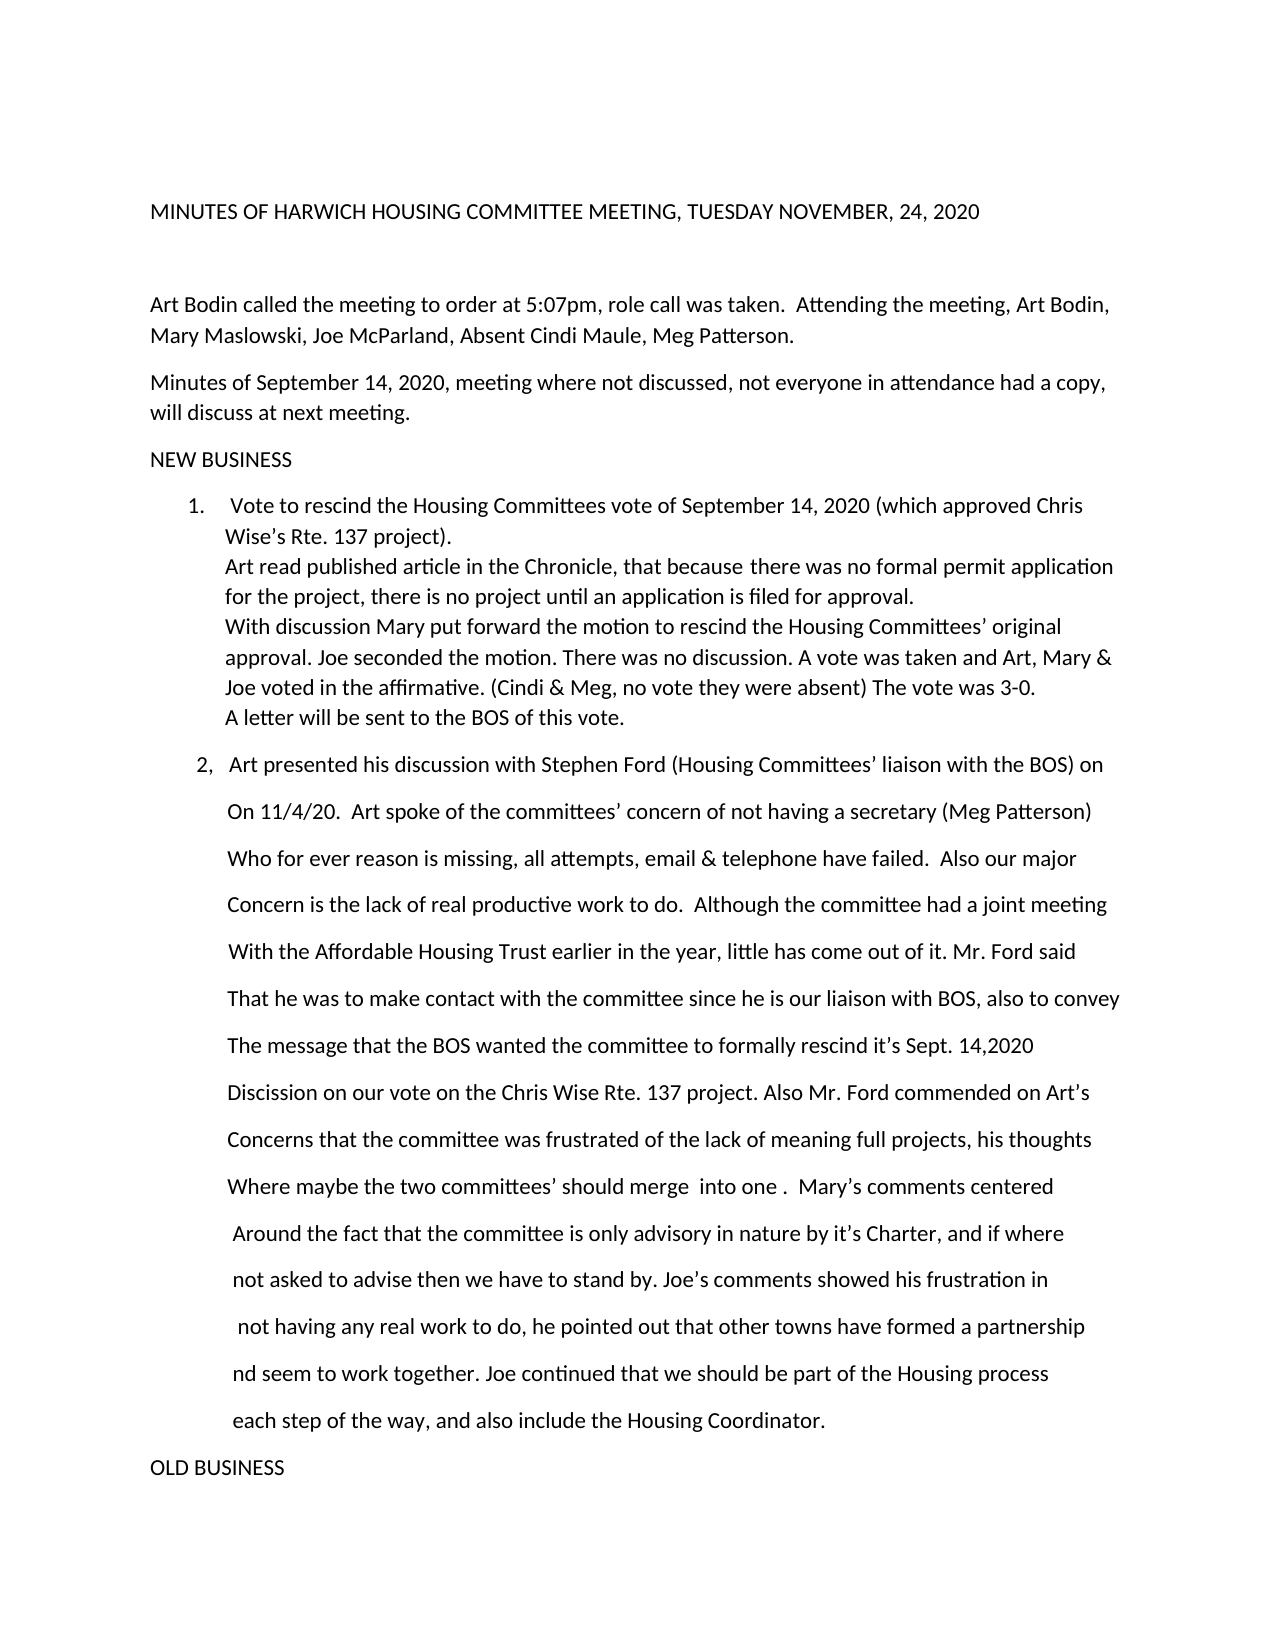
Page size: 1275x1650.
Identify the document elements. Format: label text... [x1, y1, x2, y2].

text nd seem to work together. Joe continued that we should be part of the Housing process [150, 1359, 1125, 1387]
text not asked to advise then we have to stand by. Joe’s comments showed his frustration in [150, 1266, 1125, 1294]
text 2, Art presented his discussion with Stephen Ford (Housing Committees’ liaison with the BOS) on [150, 750, 1125, 778]
text Where maybe the two committees’ should merge into one . Mary’s comments centered [150, 1172, 1125, 1200]
list Art read published article in the Chronicle, that because there was no formal permit application for the project, there is no project until an application is filed for approval. [225, 552, 1125, 610]
text That he was to make contact with the committee since he is our liaison with BOS, also to convey [150, 984, 1125, 1012]
text OLD BUSINESS [150, 1453, 1125, 1481]
text Concern is the lack of real productive work to do. Although the committee had a joint meeting [150, 891, 1125, 919]
text each step of the way, and also include the Housing Coordinator. [150, 1406, 1125, 1434]
text Art Bodin called the meeting to order at 5:07pm, role call was taken. Attending the meeting, Art Bodin, Mary Maslowski, Joe McParland, Absent Cindi Maule, Meg Patterson. [150, 291, 1125, 349]
text Around the fact that the committee is only advisory in nature by it’s Charter, and if where [150, 1219, 1125, 1247]
list A letter will be sent to the BOS of this vote. [225, 703, 1125, 731]
list Vote to rescind the Housing Committees vote of September 14, 2020 (which approved Chris Wise’s Rte. 137 project). [187, 492, 1125, 550]
text Minutes of September 14, 2020, meeting where not discussed, not everyone in attendance had a copy, will discuss at next meeting. [150, 368, 1125, 426]
list With discussion Mary put forward the motion to rescind the Housing Committees’ original approval. Joe seconded the motion. There was no discussion. A vote was taken and Art, Mary & Joe voted in the affirmative. (Cindi & Meg, no vote they were absent) The vote was 3-0. [225, 612, 1125, 701]
text On 11/4/20. Art spoke of the committees’ concern of not having a secretary (Meg Patterson) [150, 797, 1125, 825]
text NEW BUSINESS [150, 445, 1125, 473]
text MINUTES OF HARWICH HOUSING COMMITTEE MEETING, TUESDAY NOVEMBER, 24, 2020 [150, 197, 1125, 225]
text The message that the BOS wanted the committee to formally rescind it’s Sept. 14,2020 [150, 1031, 1125, 1059]
text With the Affordable Housing Trust earlier in the year, little has come out of it. Mr. Ford said [150, 937, 1125, 966]
text not having any real work to do, he pointed out that other towns have formed a partnership [150, 1312, 1125, 1341]
text Who for ever reason is missing, all attempts, email & telephone have failed. Also our major [150, 844, 1125, 872]
text Discission on our vote on the Chris Wise Rte. 137 project. Also Mr. Ford commended on Art’s [150, 1078, 1125, 1106]
text Concerns that the committee was frustrated of the lack of meaning full projects, his thoughts [150, 1125, 1125, 1153]
